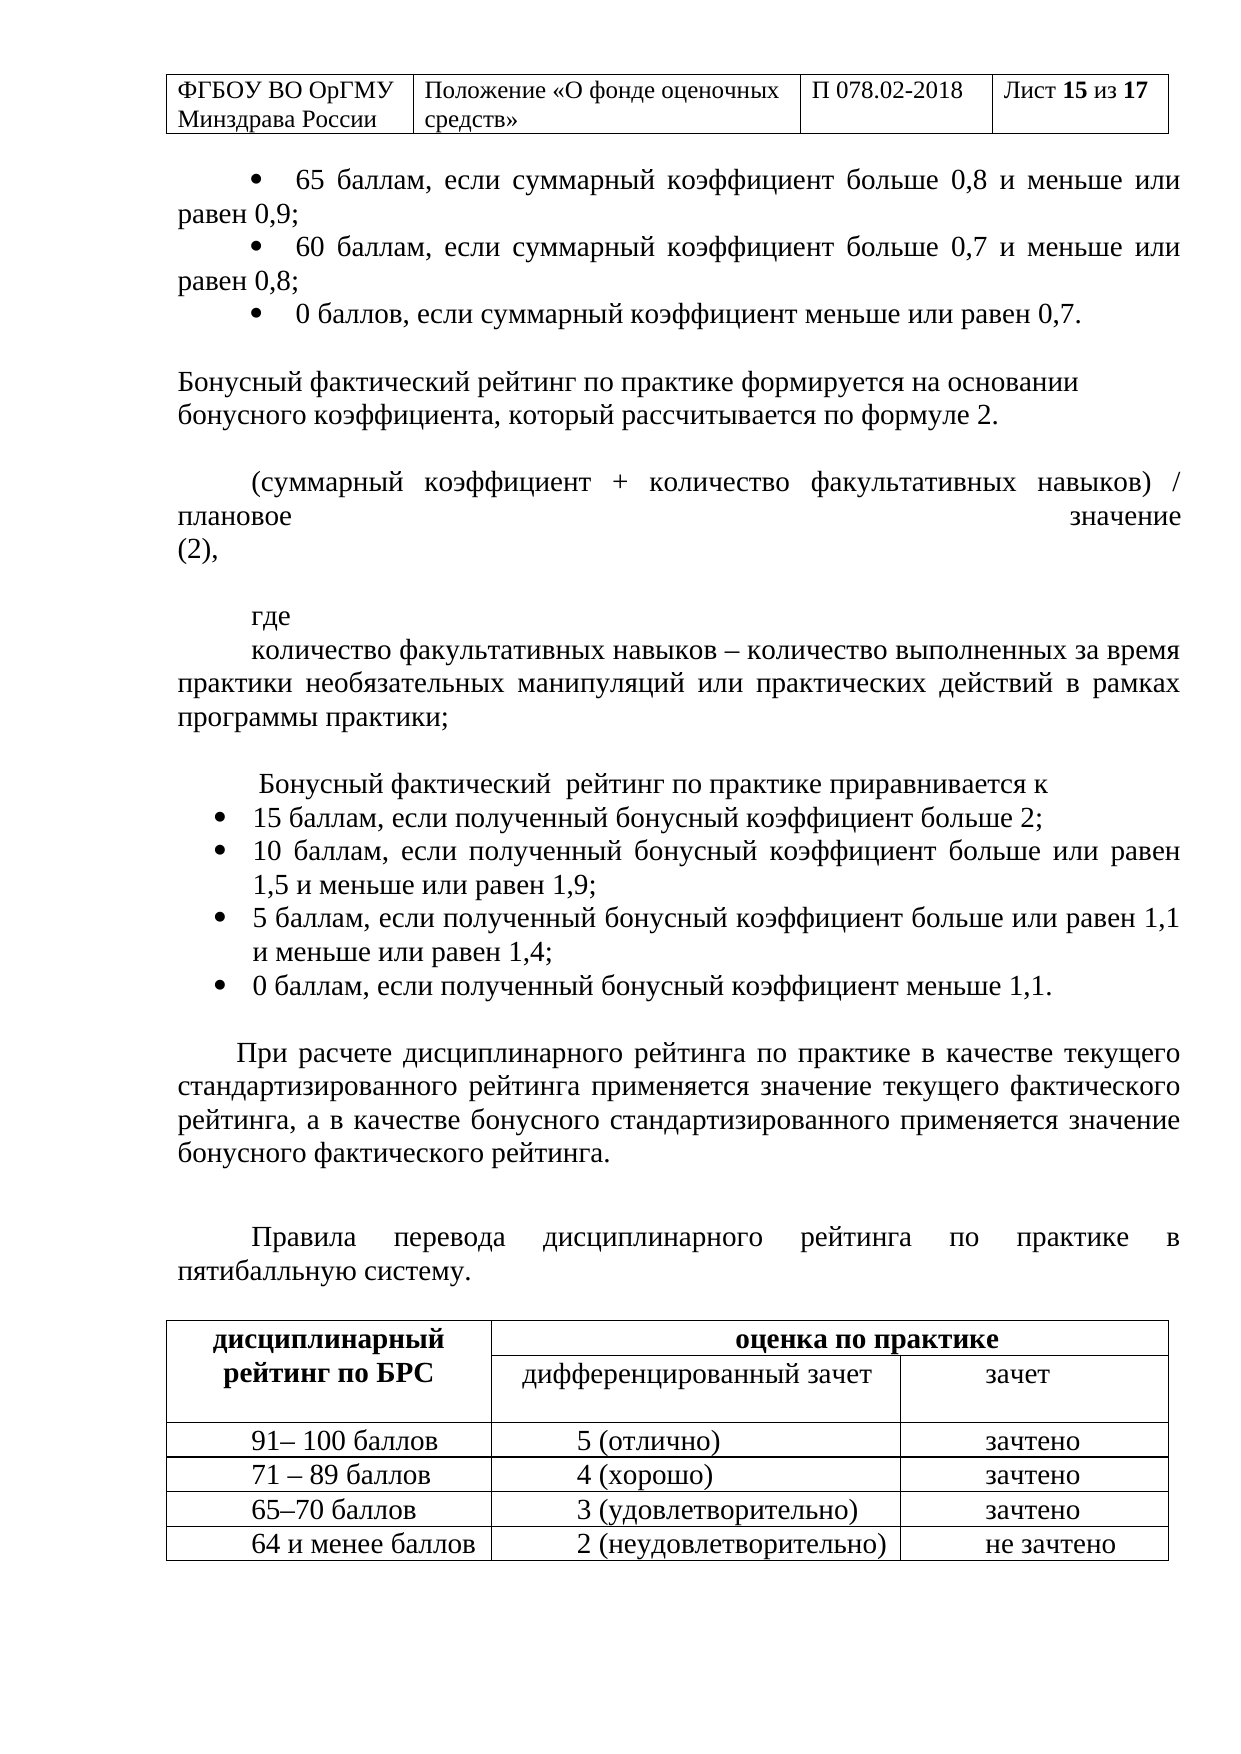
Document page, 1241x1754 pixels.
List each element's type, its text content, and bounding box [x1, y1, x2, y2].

list 15 баллам, если полученный бонусный коэффициент больше 2; [215, 800, 1181, 833]
table_cell зачтено [901, 1458, 1168, 1491]
table_cell зачтено [901, 1423, 1168, 1456]
table_header дисциплинарный рейтинг по БРС [167, 1321, 491, 1422]
table_cell 64 и менее баллов [167, 1527, 491, 1560]
list 60 баллам, если суммарный коэффициент больше 0,7 и меньше или равен 0,8; [177, 229, 1181, 297]
table_cell 91– 100 баллов [167, 1423, 491, 1456]
text Бонусный фактический рейтинг по практике приравнивается к [177, 766, 1181, 800]
table_cell зачтено [901, 1492, 1168, 1526]
table_cell 5 (отлично) [492, 1423, 900, 1456]
table_cell 2 (неудовлетворительно) [492, 1527, 900, 1560]
table_cell дифференцированный зачет [492, 1356, 900, 1422]
table_cell 71 – 89 баллов [167, 1458, 491, 1491]
table_header оценка по практике [492, 1321, 1168, 1355]
table_cell зачет [901, 1356, 1168, 1422]
list 10 баллам, если полученный бонусный коэффициент больше или равен 1,5 и меньше или равен 1,9; [215, 833, 1181, 901]
table_cell 65–70 баллов [167, 1492, 491, 1526]
text количество факультативных навыков – количество выполненных за время практики необязательных манипуляций или практических действий в рамках программы практики; [177, 632, 1181, 733]
text При расчете дисциплинарного рейтинга по практике в качестве текущего стандартизированного рейтинга применяется значение текущего фактического рейтинга, а в качестве бонусного стандартизированного применяется значение бонусного фактического рейтинга. [177, 1035, 1181, 1169]
list 0 баллам, если полученный бонусный коэффициент меньше 1,1. [215, 968, 1181, 1001]
text (суммарный коэффициент + количество факультативных навыков) / плановое значение (2), [177, 464, 1181, 565]
table_cell не зачтено [901, 1527, 1168, 1560]
list 5 баллам, если полученный бонусный коэффициент больше или равен 1,1 и меньше или равен 1,4; [215, 901, 1181, 968]
table_cell 4 (хорошо) [492, 1458, 900, 1491]
table_cell 3 (удовлетворительно) [492, 1492, 900, 1526]
list 0 баллов, если суммарный коэффициент меньше или равен 0,7. [177, 297, 1181, 330]
list 65 баллам, если суммарный коэффициент больше 0,8 и меньше или равен 0,9; [177, 162, 1181, 229]
text где [177, 598, 1181, 632]
list Правила перевода дисциплинарного рейтинга по практике в пятибалльную систему. [177, 1219, 1181, 1287]
text Бонусный фактический рейтинг по практике формируется на основании бонусного коэффициента, который рассчитывается по формуле 2. [177, 364, 1181, 431]
